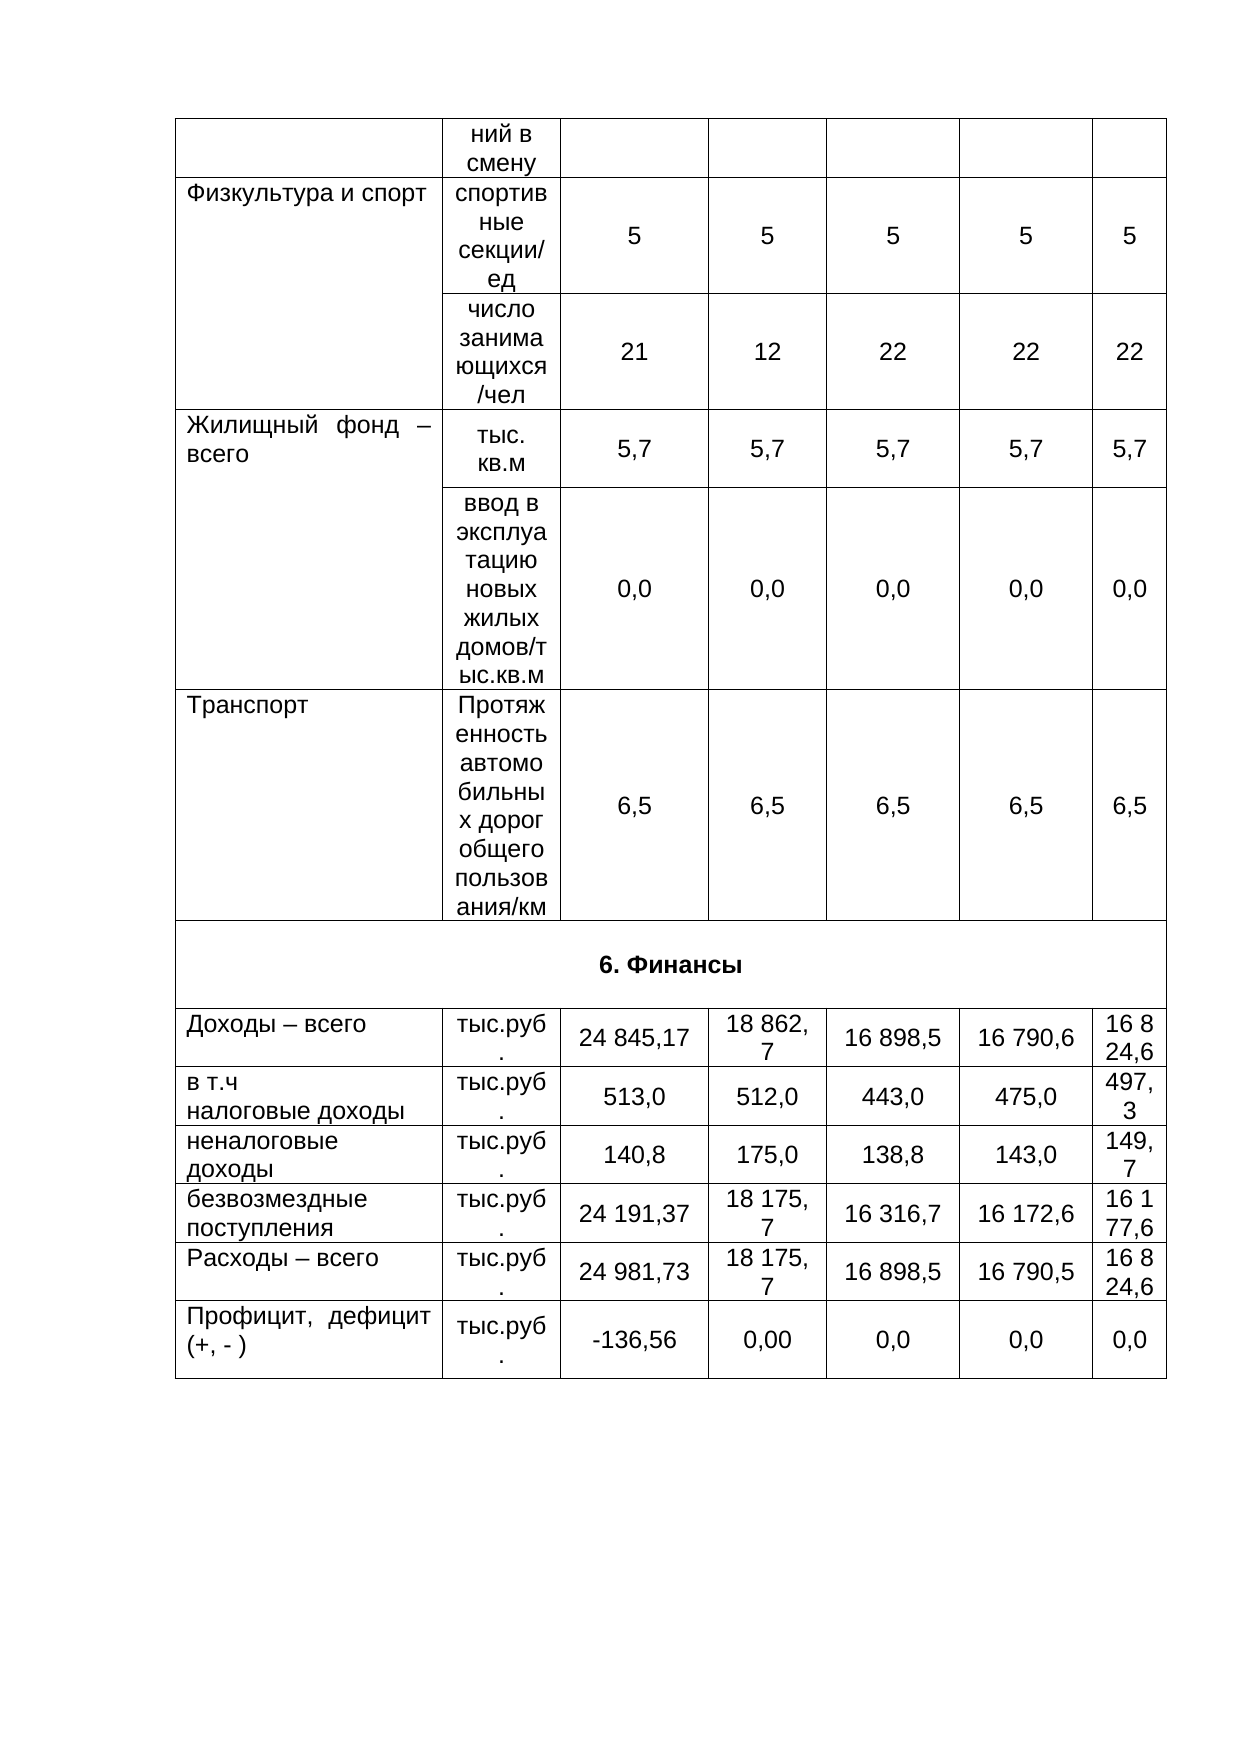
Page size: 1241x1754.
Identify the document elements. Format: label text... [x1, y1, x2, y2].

table_cell 0,0 [709, 488, 826, 689]
table_cell Транспорт [176, 690, 442, 920]
table_cell 16 790,5 [960, 1243, 1092, 1300]
table_cell 0,0 [1093, 488, 1166, 689]
table_cell 0 [561, 119, 708, 177]
table_cell тыс.руб. [443, 1067, 560, 1124]
table_cell 0,00 [709, 1301, 826, 1378]
table_cell Профицит, дефицит (+, - ) [176, 1301, 442, 1378]
table_cell в т.ч налоговые доходы [176, 1067, 442, 1124]
table_cell тыс.руб. [443, 1301, 560, 1378]
table_cell 443,0 [827, 1067, 959, 1124]
table_cell безвозмездные поступления [176, 1184, 442, 1242]
table_cell 5,7 [960, 410, 1092, 487]
table_cell 6. Финансы [176, 921, 1166, 1007]
table_cell 16 898,5 [827, 1009, 959, 1066]
table_cell 5,7 [709, 410, 826, 487]
table_cell 6,5 [1093, 690, 1166, 920]
table_cell 22 [827, 294, 959, 409]
table_cell 18 862,7 [709, 1009, 826, 1066]
table_cell 18 175,7 [709, 1243, 826, 1300]
table_cell тыс. кв.м [443, 410, 560, 487]
table_cell 5 [561, 178, 708, 293]
table_cell 24 981,73 [561, 1243, 708, 1300]
table_cell 5 [1093, 178, 1166, 293]
table_cell Расходы – всего [176, 1243, 442, 1300]
table_cell тыс.руб. [443, 1184, 560, 1242]
table_cell 7 [960, 119, 1092, 177]
table_cell 22 [1093, 294, 1166, 409]
table_cell 16 172,6 [960, 1184, 1092, 1242]
table_cell 16 316,7 [827, 1184, 959, 1242]
table_cell 5,7 [1093, 410, 1166, 487]
table_cell 138,8 [827, 1126, 959, 1183]
table_cell 6 [709, 119, 826, 177]
table_cell 5,7 [561, 410, 708, 487]
table_cell посещений в смену [443, 119, 560, 177]
table_cell тыс.руб. [443, 1009, 560, 1066]
table_cell 24 191,37 [561, 1184, 708, 1242]
table_cell спортивные секции/ед [443, 178, 560, 293]
table_cell 5 [709, 178, 826, 293]
table_cell 16 824,6 [1093, 1243, 1166, 1300]
table_cell 22 [960, 294, 1092, 409]
table_cell ввод в эксплуатацию новых жилых домов/тыс.кв.м [443, 488, 560, 689]
table_cell 16 177,6 [1093, 1184, 1166, 1242]
table_cell Доходы – всего [176, 1009, 442, 1066]
table_cell 149,7 [1093, 1126, 1166, 1183]
table_cell 0,0 [960, 488, 1092, 689]
table_cell тыс.руб. [443, 1243, 560, 1300]
table_cell 6 [827, 119, 959, 177]
table_cell Протяженность автомобильных дорог общего пользования/км [443, 690, 560, 920]
table_cell 16 898,5 [827, 1243, 959, 1300]
table_cell 6,5 [709, 690, 826, 920]
table_cell 6,5 [561, 690, 708, 920]
table_cell 143,0 [960, 1126, 1092, 1183]
table_cell 0,0 [561, 488, 708, 689]
table_cell 497,3 [1093, 1067, 1166, 1124]
table_cell 7 [1093, 119, 1166, 177]
table_cell 16 790,6 [960, 1009, 1092, 1066]
table_cell 24 845,17 [561, 1009, 708, 1066]
table_cell 0,0 [827, 1301, 959, 1378]
table_cell 0,0 [827, 488, 959, 689]
table_cell 513,0 [561, 1067, 708, 1124]
table_cell тыс.руб. [443, 1126, 560, 1183]
table_cell Жилищный фонд – всего [176, 410, 442, 689]
table_cell 16 824,6 [1093, 1009, 1166, 1066]
table_cell 21 [561, 294, 708, 409]
table_cell 0,0 [1093, 1301, 1166, 1378]
table_cell 175,0 [709, 1126, 826, 1183]
table_cell Физкультура и спорт [176, 178, 442, 409]
table_cell неналоговые доходы [176, 1126, 442, 1183]
table_cell 5,7 [827, 410, 959, 487]
table_cell 6,5 [827, 690, 959, 920]
table_cell 12 [709, 294, 826, 409]
table_cell -136,56 [561, 1301, 708, 1378]
table_cell 18 175,7 [709, 1184, 826, 1242]
table_cell число занимающихся/чел [443, 294, 560, 409]
table_cell 5 [960, 178, 1092, 293]
table_cell 6,5 [960, 690, 1092, 920]
table_cell 5 [827, 178, 959, 293]
table_cell 475,0 [960, 1067, 1092, 1124]
table_cell 512,0 [709, 1067, 826, 1124]
table_cell 0,0 [960, 1301, 1092, 1378]
table_cell 140,8 [561, 1126, 708, 1183]
